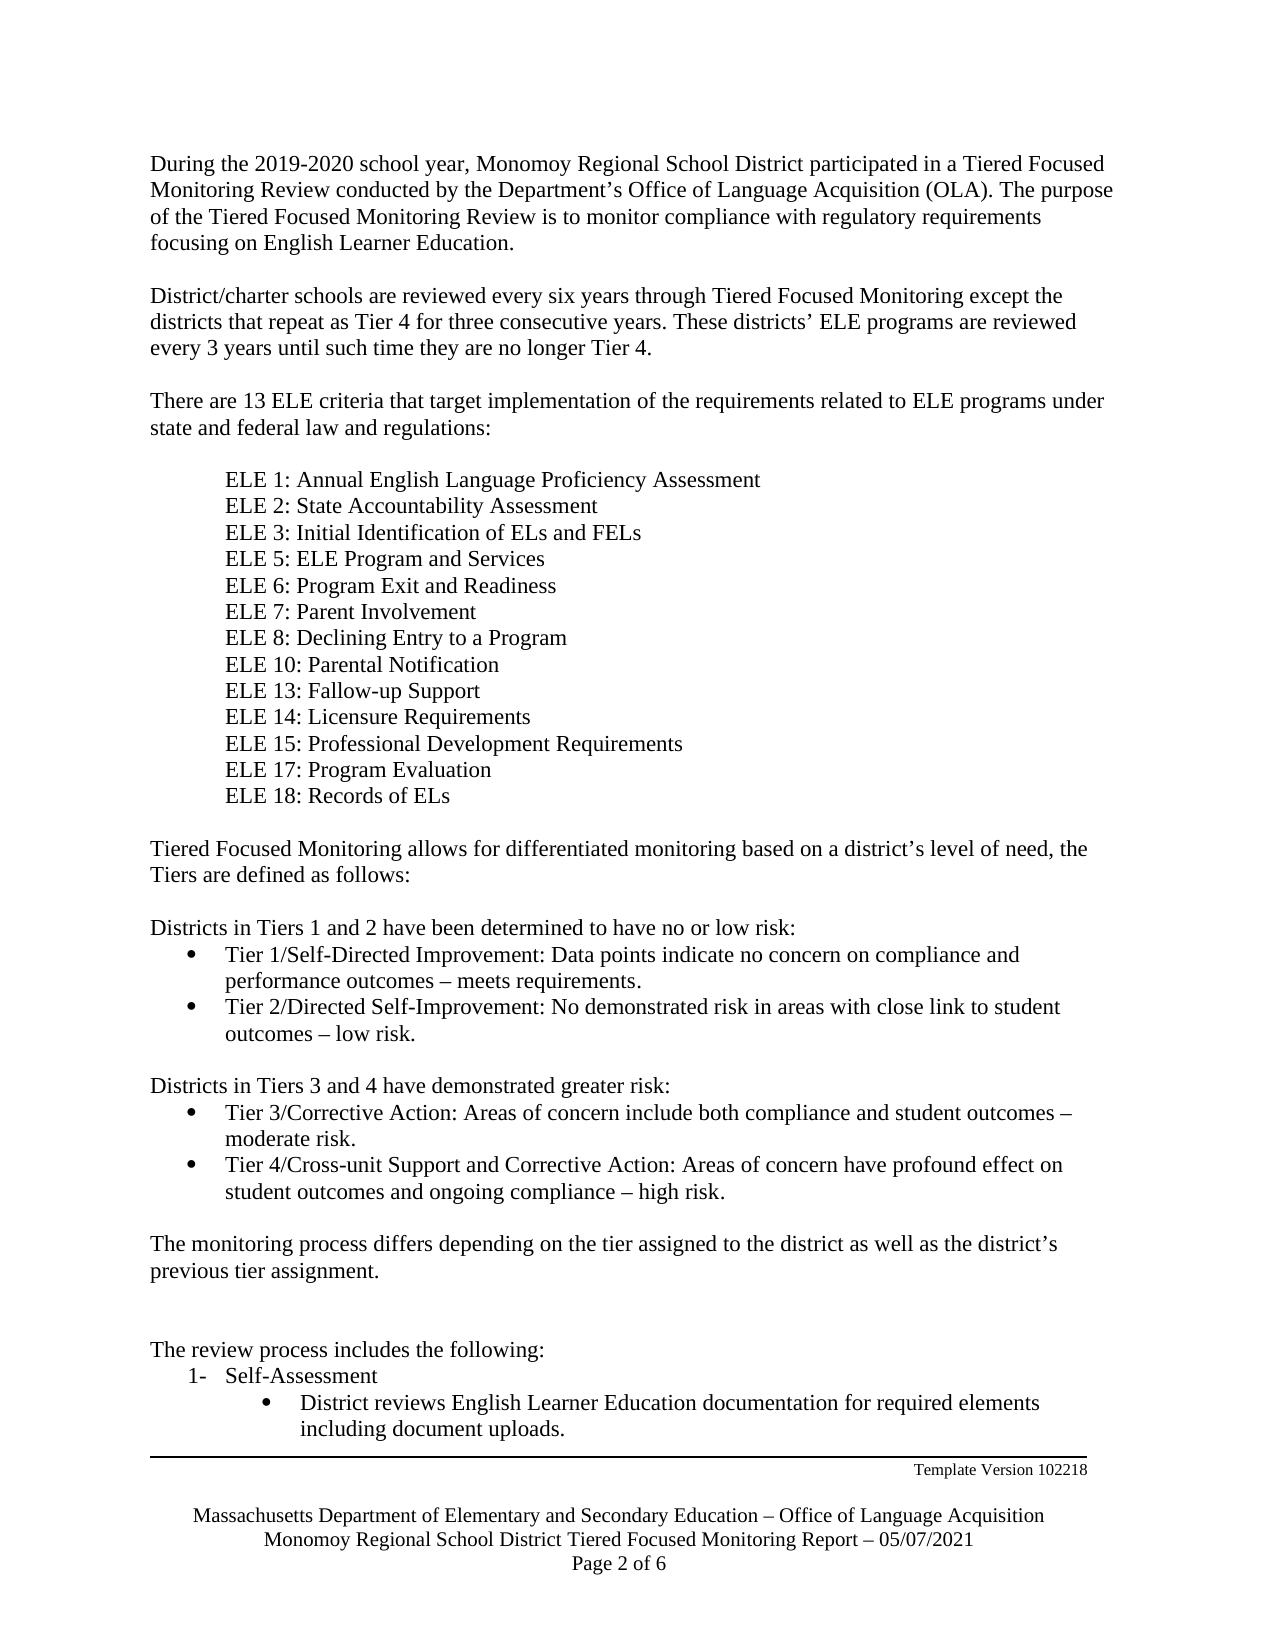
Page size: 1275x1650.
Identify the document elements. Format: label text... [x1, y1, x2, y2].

list Self-Assessment [187, 1362, 1125, 1389]
text The monitoring process differs depending on the tier assigned to the district as well as the district’s previous tier assignment. [150, 1231, 1125, 1283]
text ELE 7: Parent Involvement [225, 598, 1125, 624]
text The review process includes the following: [150, 1336, 1125, 1362]
text ELE 3: Initial Identification of ELs and FELs [225, 519, 1125, 545]
text ELE 14: Licensure Requirements [225, 703, 1125, 730]
text ELE 6: Program Exit and Readiness [225, 572, 1125, 598]
text ELE 10: Parental Notification [225, 651, 1125, 677]
text Districts in Tiers 3 and 4 have demonstrated greater risk: [150, 1072, 1125, 1099]
text ELE 13: Fallow-up Support [225, 677, 1125, 703]
list District reviews English Learner Education documentation for required elements including document uploads. [262, 1389, 1125, 1441]
text During the 2019-2020 school year, Monomoy Regional School District participated in a Tiered Focused Monitoring Review conducted by the Department’s Office of Language Acquisition (OLA). The purpose of the Tiered Focused Monitoring Review is to monitor compliance with regulatory requirements focusing on English Learner Education. [150, 150, 1125, 255]
text ELE 8: Declining Entry to a Program [225, 624, 1125, 651]
text There are 13 ELE criteria that target implementation of the requirements related to ELE programs under state and federal law and regulations: [150, 387, 1125, 440]
list Tier 3/Corrective Action: Areas of concern include both compliance and student outcomes – moderate risk. [187, 1099, 1125, 1151]
text Tiered Focused Monitoring allows for differentiated monitoring based on a district’s level of need, the Tiers are defined as follows: [150, 835, 1125, 888]
text District/charter schools are reviewed every six years through Tiered Focused Monitoring except the districts that repeat as Tier 4 for three consecutive years. These districts’ ELE programs are reviewed every 3 years until such time they are no longer Tier 4. [150, 282, 1125, 361]
text ELE 15: Professional Development Requirements [225, 730, 1125, 756]
list Tier 4/Cross-unit Support and Corrective Action: Areas of concern have profound effect on student outcomes and ongoing compliance – high risk. [187, 1151, 1125, 1204]
list Tier 1/Self-Directed Improvement: Data points indicate no concern on compliance and performance outcomes – meets requirements. [187, 941, 1125, 993]
list Tier 2/Directed Self-Improvement: No demonstrated risk in areas with close link to student outcomes – low risk. [187, 993, 1125, 1046]
text ELE 17: Program Evaluation [225, 756, 1125, 782]
text ELE 2: State Accountability Assessment [225, 493, 1125, 519]
text ELE 1: Annual English Language Proficiency Assessment [225, 466, 1125, 493]
text Districts in Tiers 1 and 2 have been determined to have no or low risk: [150, 914, 1125, 941]
text ELE 5: ELE Program and Services [225, 545, 1125, 572]
text ELE 18: Records of ELs [225, 782, 1125, 809]
